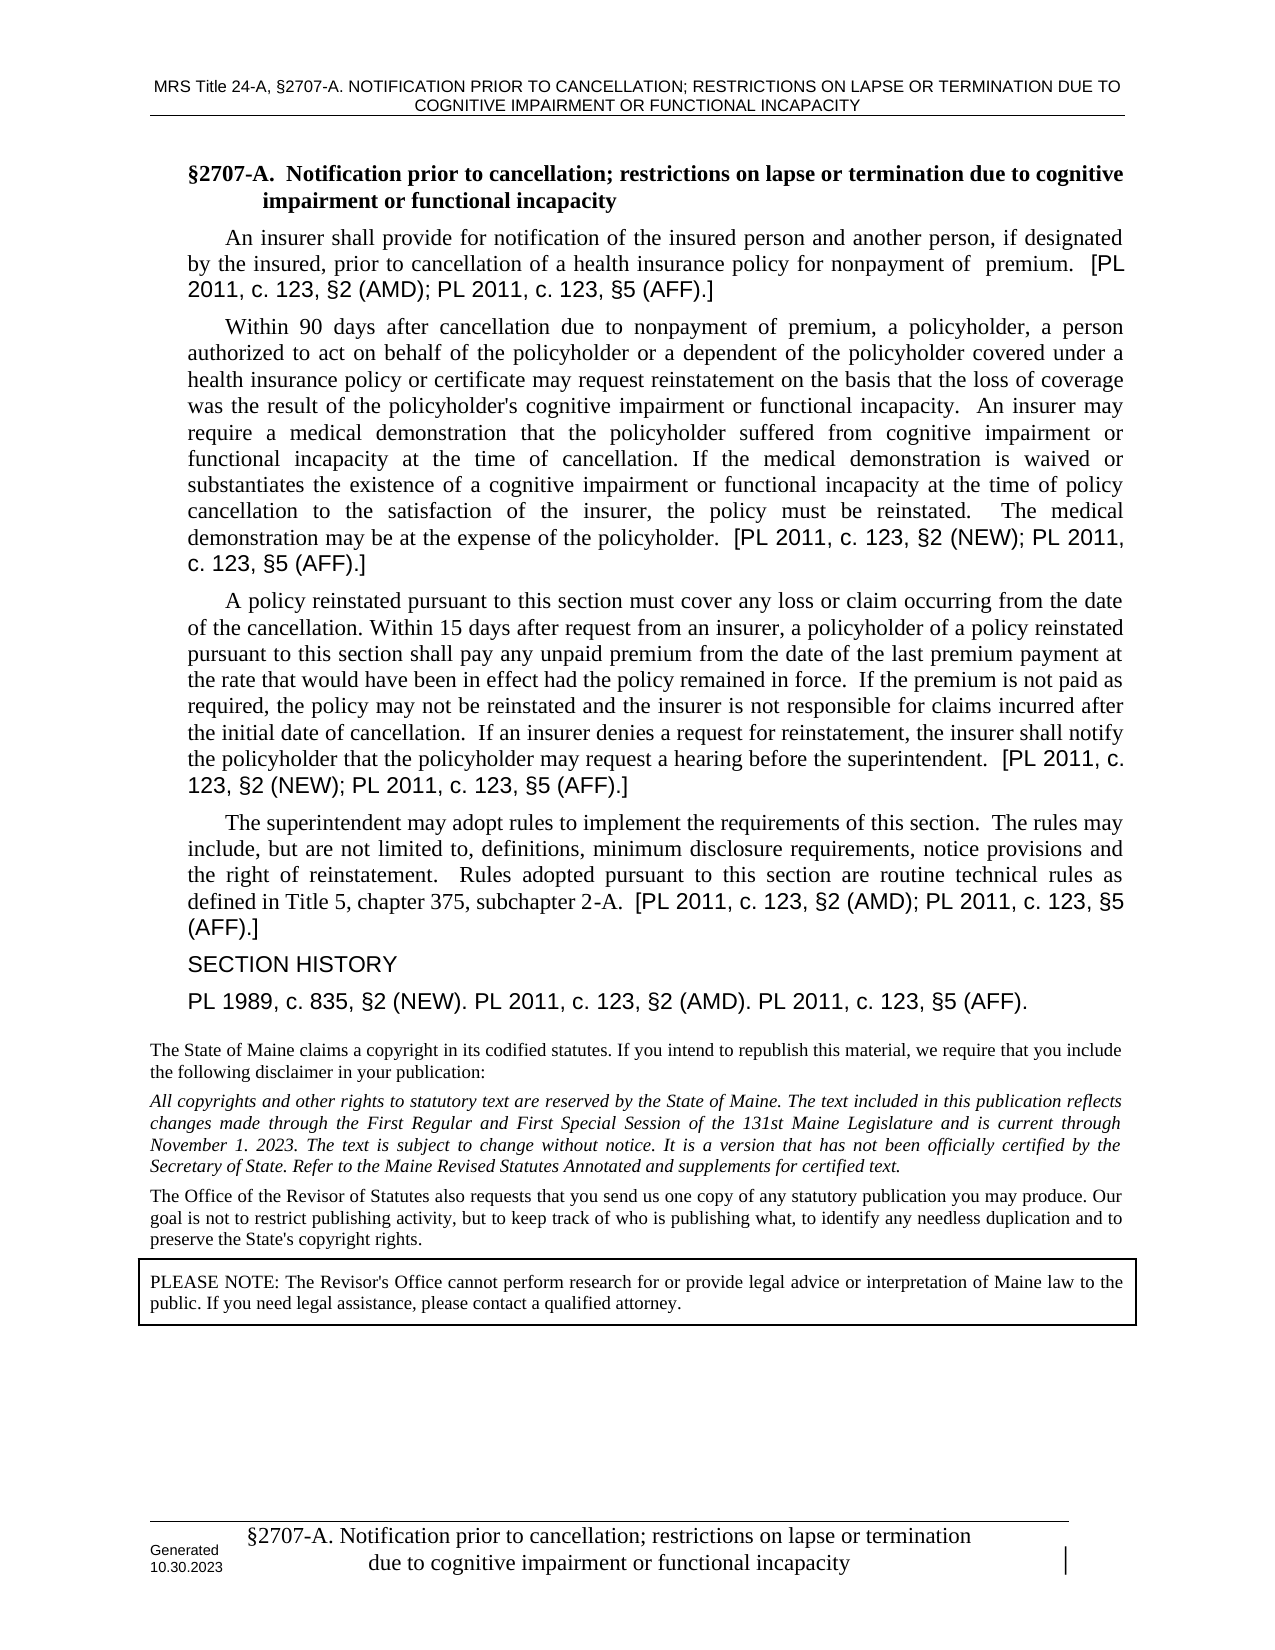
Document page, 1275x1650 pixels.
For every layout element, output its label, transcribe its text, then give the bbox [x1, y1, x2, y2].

text PL 1989, c. 835, §2 (NEW). PL 2011, c. 123, §2 (AMD). PL 2011, c. 123, §5 (AFF). [187, 988, 1125, 1014]
text SECTION HISTORY [187, 951, 1125, 977]
text The superintendent may adopt rules to implement the requirements of this section. The rules may include, but are not limited to, definitions, minimum disclosure requirements, notice provisions and the right of reinstatement. Rules adopted pursuant to this section are routine technical rules as defined in Title 5, chapter 375, subchapter 2‑A. [PL 2011, c. 123, §2 (AMD); PL 2011, c. 123, §5 (AFF).] [187, 808, 1125, 940]
text PLEASE NOTE: The Revisor's Office cannot perform research for or provide legal advice or interpretation of Maine law to the public. If you need legal assistance, please contact a qualified attorney. [140, 1260, 1135, 1324]
text Within 90 days after cancellation due to nonpayment of premium, a policyholder, a person authorized to act on behalf of the policyholder or a dependent of the policyholder covered under a health insurance policy or certificate may request reinstatement on the basis that the loss of coverage was the result of the policyholder's cognitive impairment or functional incapacity. An insurer may require a medical demonstration that the policyholder suffered from cognitive impairment or functional incapacity at the time of cancellation. If the medical demonstration is waived or substantiates the existence of a cognitive impairment or functional incapacity at the time of policy cancellation to the satisfaction of the insurer, the policy must be reinstated. The medical demonstration may be at the expense of the policyholder. [PL 2011, c. 123, §2 (NEW); PL 2011, c. 123, §5 (AFF).] [187, 313, 1125, 577]
text All copyrights and other rights to statutory text are reserved by the State of Maine. The text included in this publication reflects changes made through the First Regular and First Special Session of the 131st Maine Legislature and is current through November 1. 2023 . The text is subject to change without notice. It is a version that has not been officially certified by the Secretary of State. Refer to the Maine Revised Statutes Annotated and supplements for certified text. [150, 1090, 1125, 1177]
text A policy reinstated pursuant to this section must cover any loss or claim occurring from the date of the cancellation. Within 15 days after request from an insurer, a policyholder of a policy reinstated pursuant to this section shall pay any unpaid premium from the date of the last premium payment at the rate that would have been in effect had the policy remained in force. If the premium is not paid as required, the policy may not be reinstated and the insurer is not responsible for claims incurred after the initial date of cancellation. If an insurer denies a request for reinstatement, the insurer shall notify the policyholder that the policyholder may request a hearing before the superintendent. [PL 2011, c. 123, §2 (NEW); PL 2011, c. 123, §5 (AFF).] [187, 587, 1125, 798]
text The State of Maine claims a copyright in its codified statutes. If you intend to republish this material, we require that you include the following disclaimer in your publication: [150, 1039, 1125, 1082]
text The Office of the Revisor of Statutes also requests that you send us one copy of any statutory publication you may produce. Our goal is not to restrict publishing activity, but to keep track of who is publishing what, to identify any needless duplication and to preserve the State's copyright rights. [150, 1185, 1125, 1250]
text An insurer shall provide for notification of the insured person and another person, if designated by the insured, prior to cancellation of a health insurance policy for nonpayment of premium. [PL 2011, c. 123, §2 (AMD); PL 2011, c. 123, §5 (AFF).] [187, 223, 1125, 303]
text §2707-A. Notification prior to cancellation; restrictions on lapse or termination due to cognitive impairment or functional incapacity [187, 160, 1125, 213]
